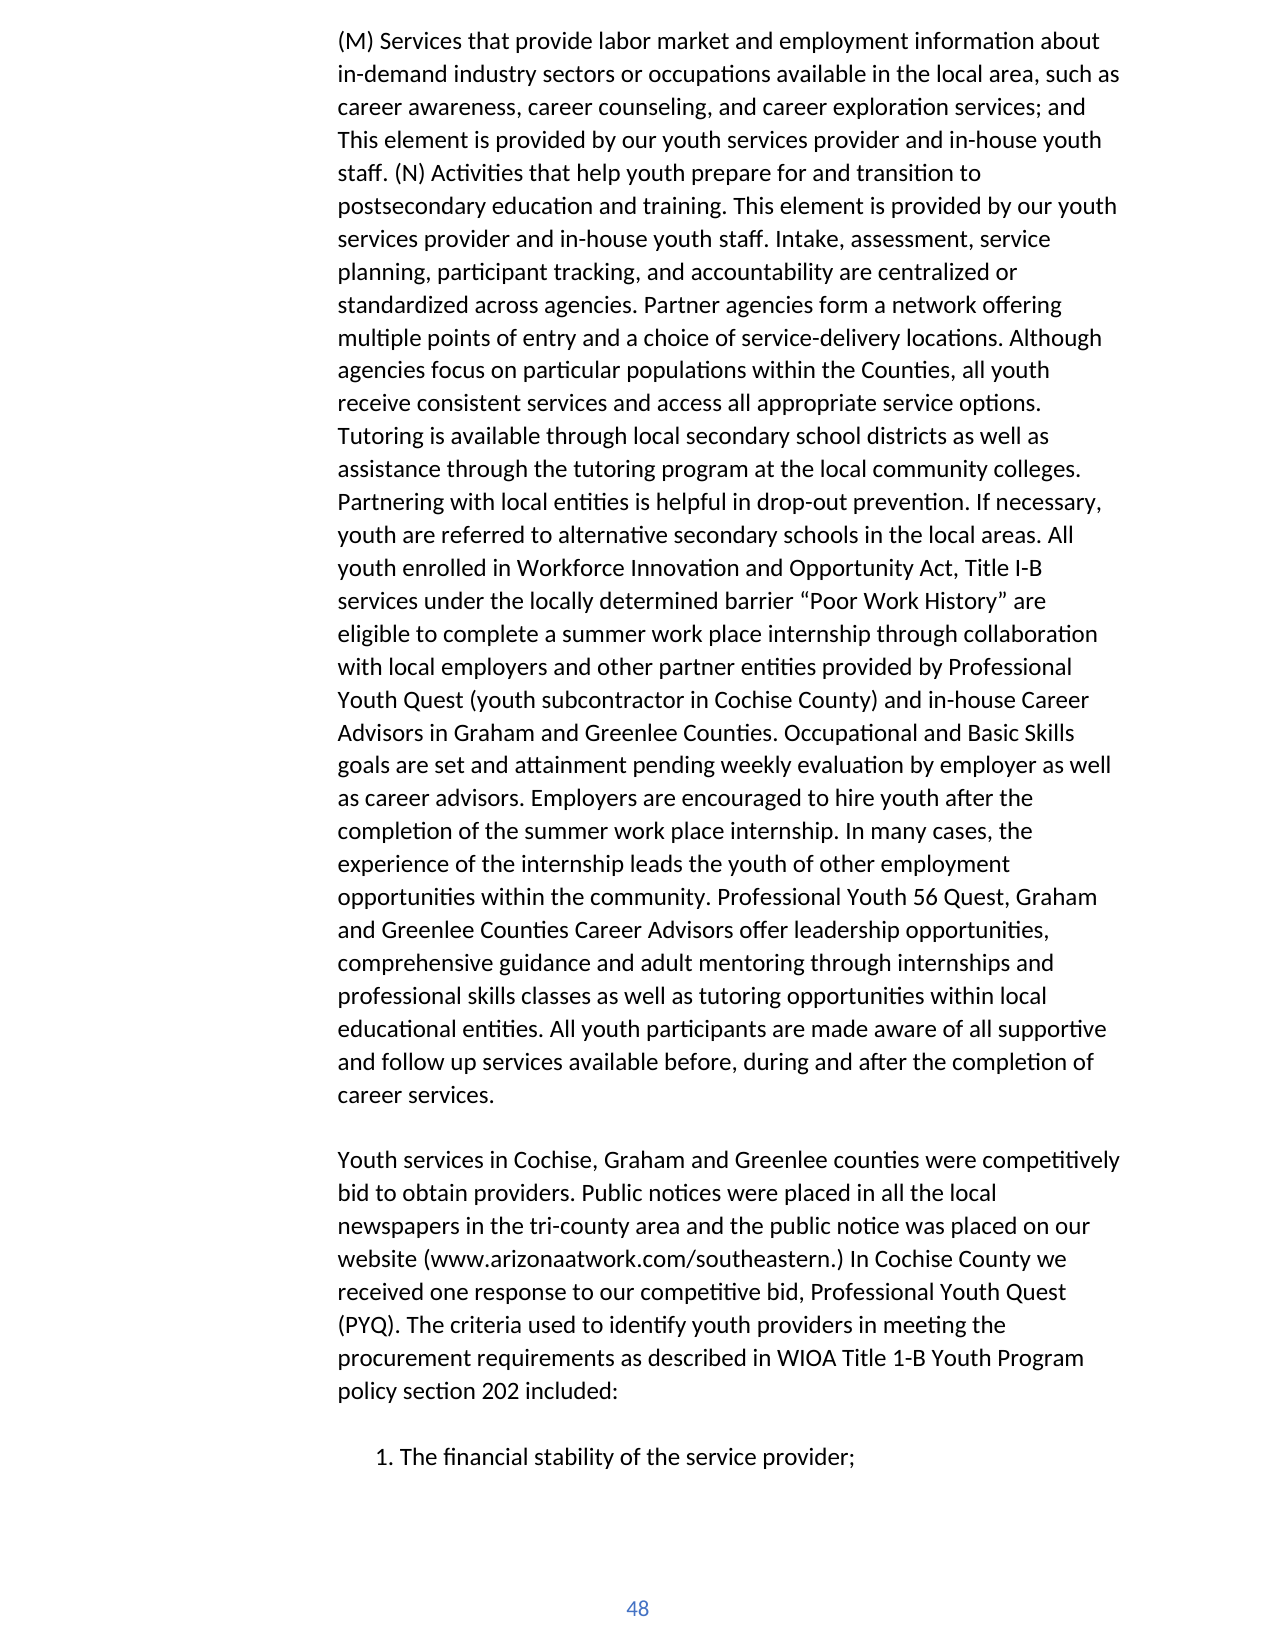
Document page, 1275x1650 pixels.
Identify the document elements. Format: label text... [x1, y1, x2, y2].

list 1. The financial stability of the service provider; [375, 1441, 1125, 1471]
list Youth services in Cochise, Graham and Greenlee counties were competitively bid to obtain providers. Public notices were placed in all the local newspapers in the tri-county area and the public notice was placed on our website (www.arizonaatwork.com/southeastern.) In Cochise County we received one response to our competitive bid, Professional Youth Quest (PYQ). The criteria used to identify youth providers in meeting the procurement requirements as described in WIOA Title 1-B Youth Program policy section 202 included: [337, 1145, 1125, 1406]
list (M) Services that provide labor market and employment information about in-demand industry sectors or occupations available in the local area, such as career awareness, career counseling, and career exploration services; and This element is provided by our youth services provider and in-house youth staff. (N) Activities that help youth prepare for and transition to postsecondary education and training. This element is provided by our youth services provider and in-house youth staff. Intake, assessment, service planning, participant tracking, and accountability are centralized or standardized across agencies. Partner agencies form a network offering multiple points of entry and a choice of service-delivery locations. Although agencies focus on particular populations within the Counties, all youth receive consistent services and access all appropriate service options. Tutoring is available through local secondary school districts as well as assistance through the tutoring program at the local community colleges. Partnering with local entities is helpful in drop-out prevention. If necessary, youth are referred to alternative secondary schools in the local areas. All youth enrolled in Workforce Innovation and Opportunity Act, Title I-B services under the locally determined barrier “Poor Work History” are eligible to complete a summer work place internship through collaboration with local employers and other partner entities provided by Professional Youth Quest (youth subcontractor in Cochise County) and in-house Career Advisors in Graham and Greenlee Counties. Occupational and Basic Skills goals are set and attainment pending weekly evaluation by employer as well as career advisors. Employers are encouraged to hire youth after the completion of the summer work place internship. In many cases, the experience of the internship leads the youth of other employment opportunities within the community. Professional Youth 56 Quest, Graham and Greenlee Counties Career Advisors offer leadership opportunities, comprehensive guidance and adult mentoring through internships and professional skills classes as well as tutoring opportunities within local educational entities. All youth participants are made aware of all supportive and follow up services available before, during and after the completion of career services. [337, 26, 1125, 1109]
